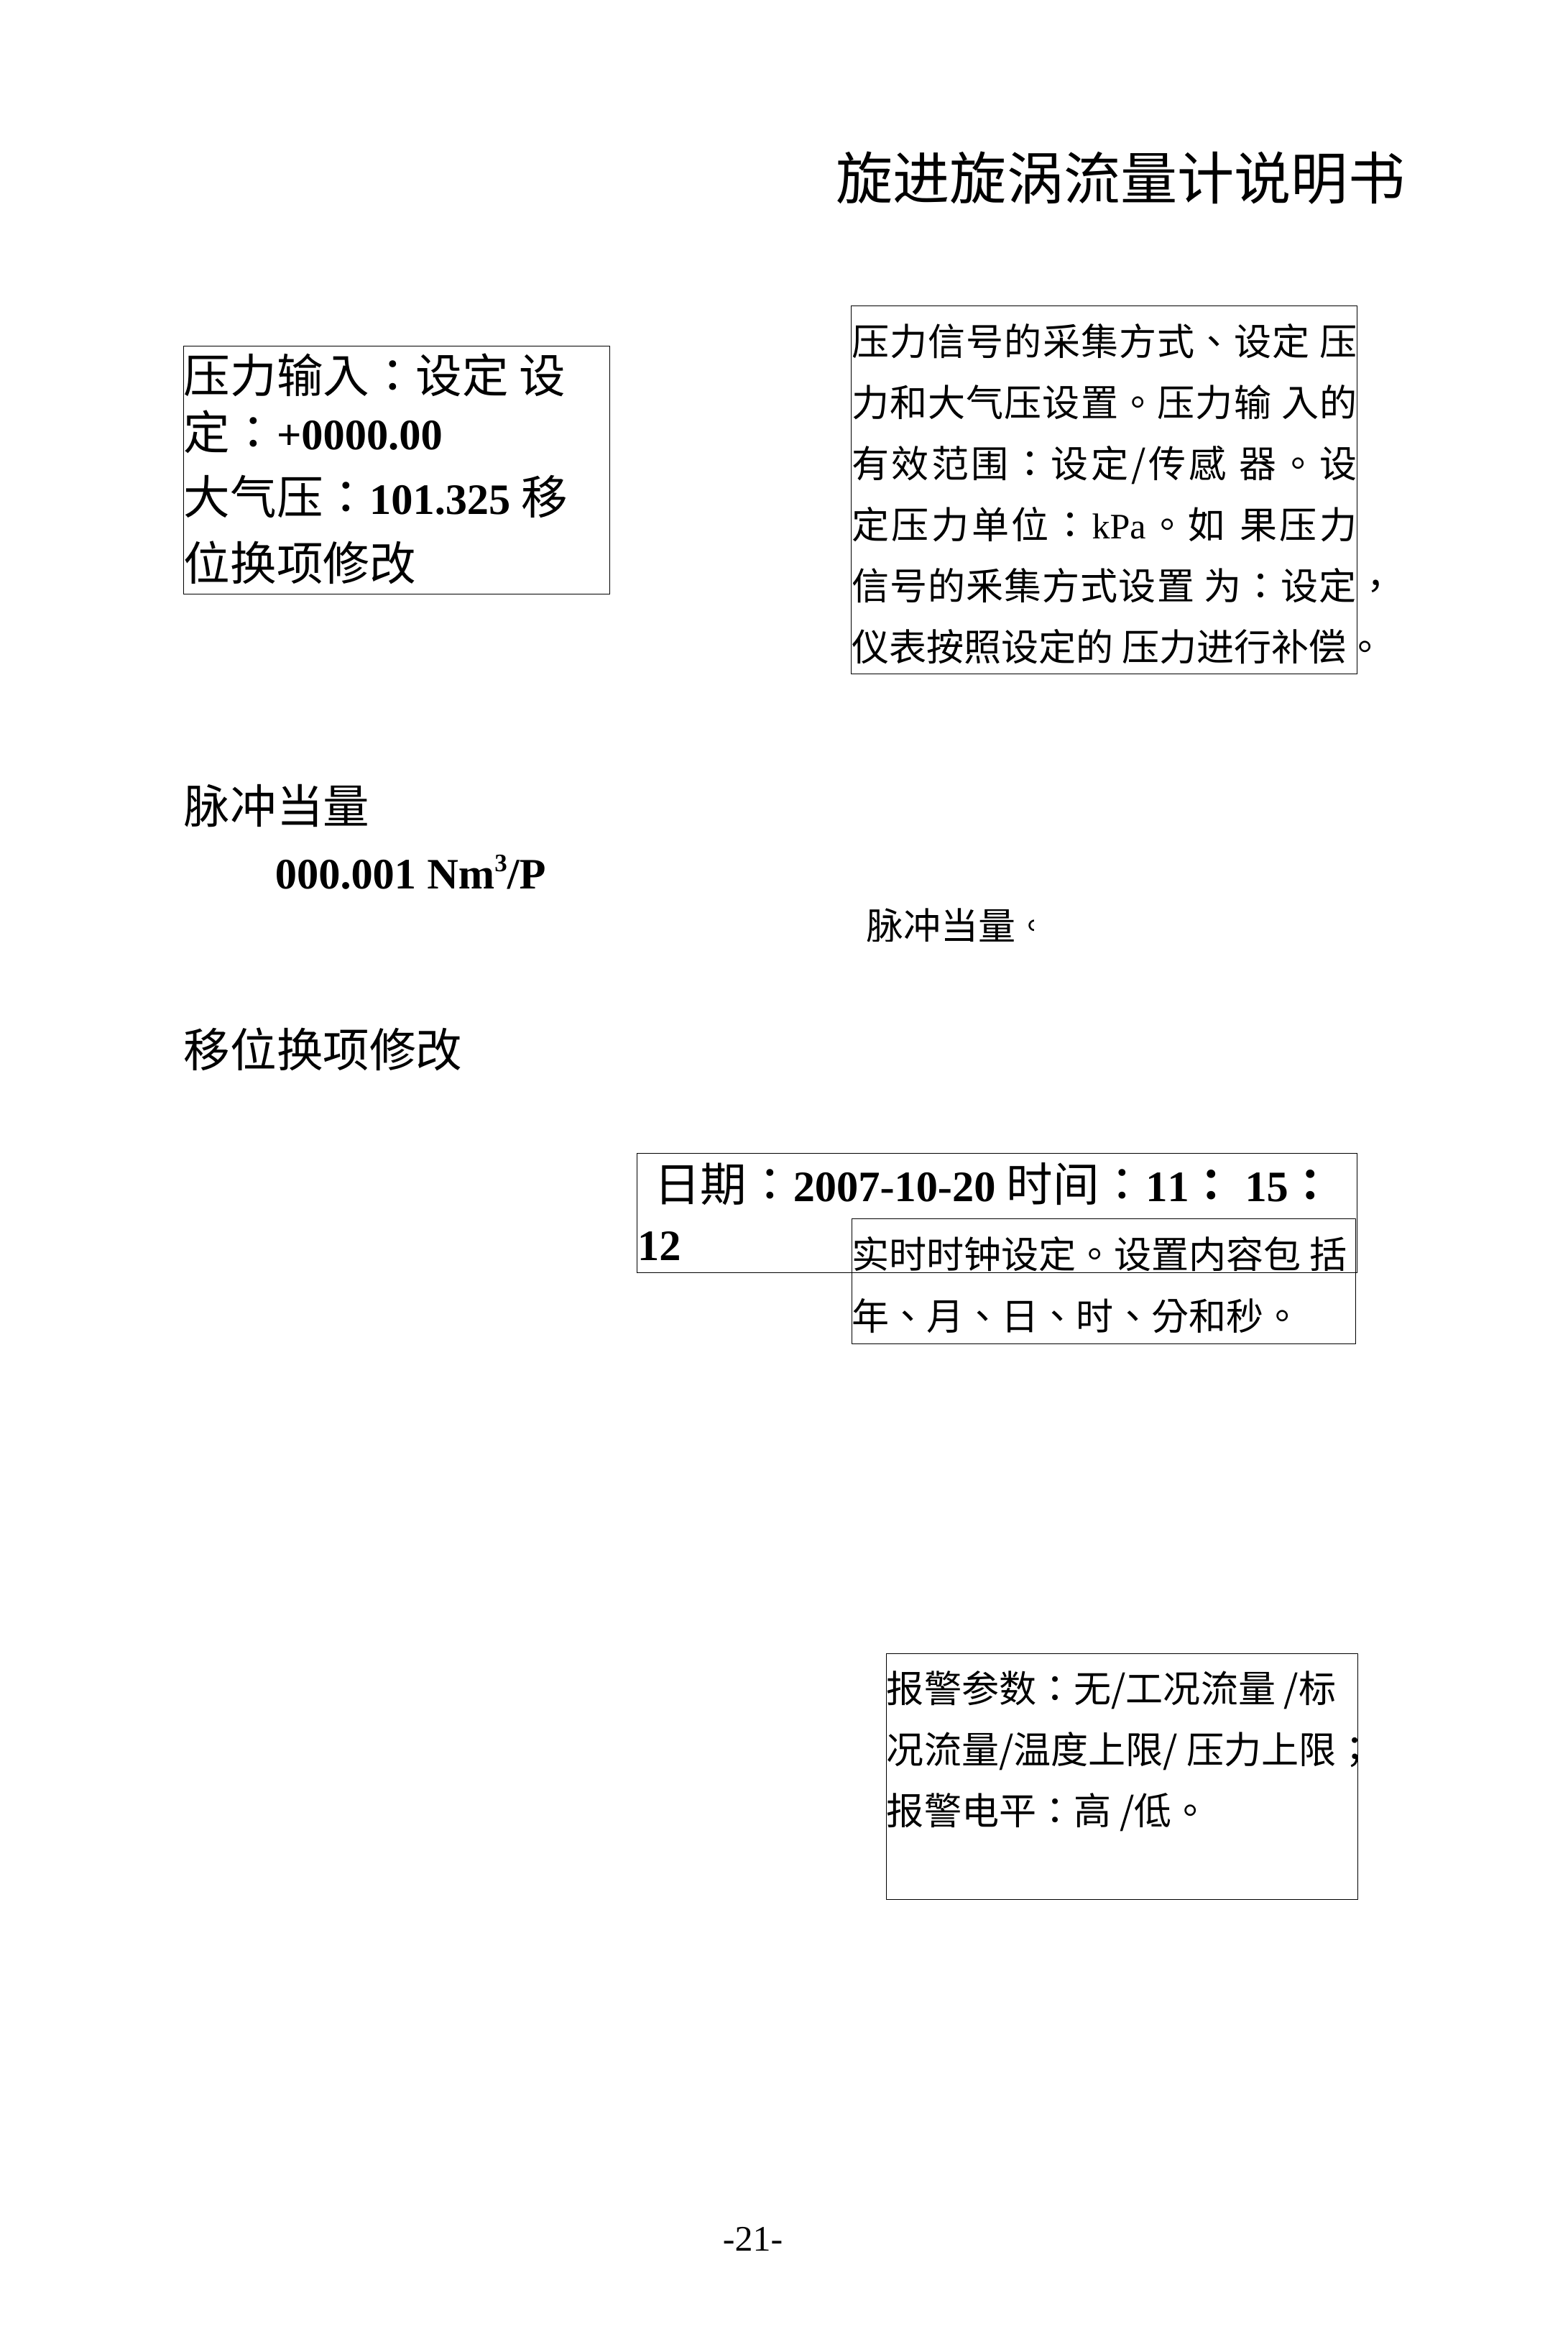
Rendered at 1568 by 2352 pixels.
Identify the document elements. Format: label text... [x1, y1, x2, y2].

text 压力信号的采集方式、设定 压力和大气压设置。压力输 入的有效范围：设定/传感 器。设定压力单位：kPa。如 果压力信号的釆集方式设置 为：设定，仪表按照设定的 压力进行补偿。 [852, 306, 1357, 674]
text 日期：2007-10-20 时间：11： 15： 12 [637, 1154, 1357, 1272]
